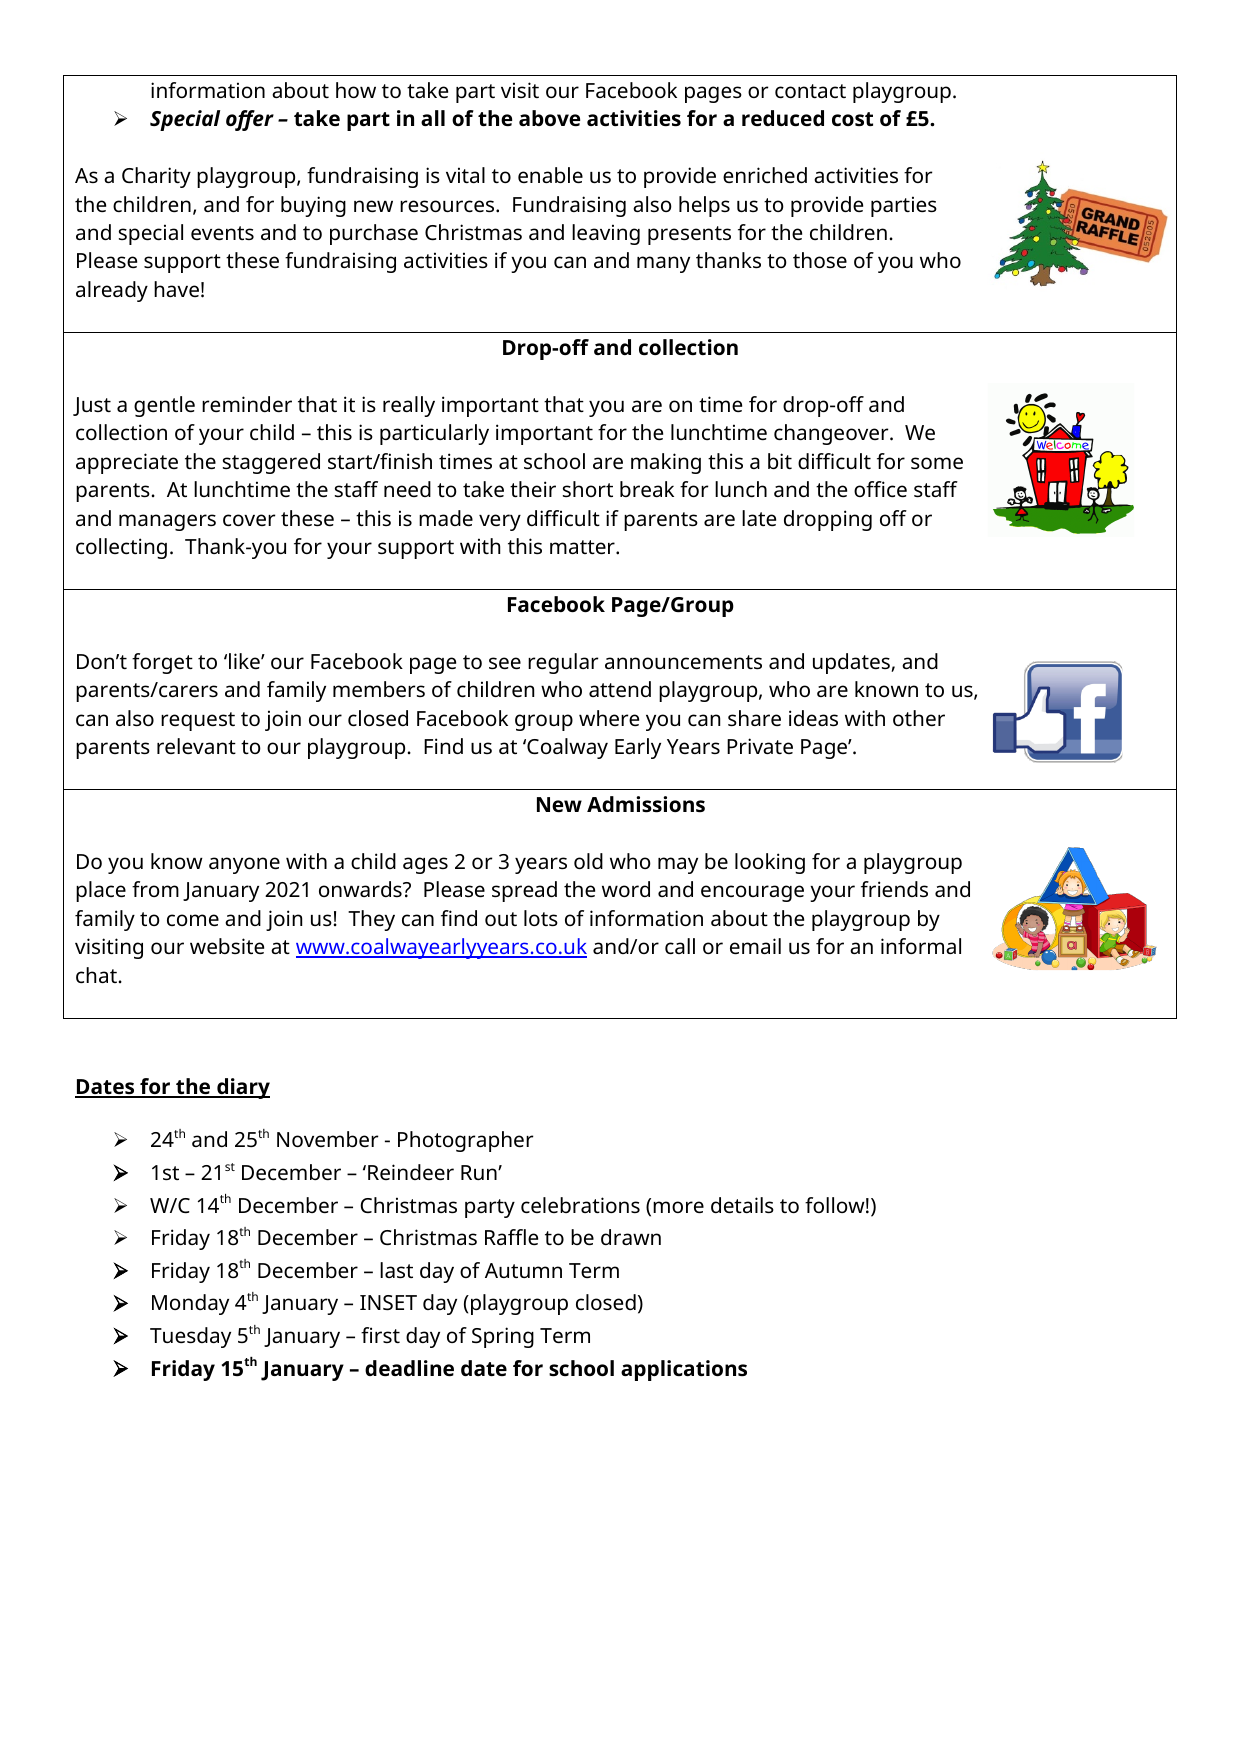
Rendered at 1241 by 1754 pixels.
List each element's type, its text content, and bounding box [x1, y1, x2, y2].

picture [987, 383, 1135, 537]
list Friday 15th January – deadline date for school applications [112, 1354, 1165, 1382]
list 24th and 25th November - Photographer [112, 1126, 1165, 1154]
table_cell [64, 76, 1176, 332]
text Dates for the diary [75, 1072, 1165, 1101]
table_cell Drop-off and collection Just a gentle reminder that it is really important that you are on time for drop-off and collection of your child – this is particularly important for the lunchtime changeover. We appreciate the staggered start/finish times at school are making this a bit difficult for some parents. At lunchtime the staff need to take their short break for lunch and the office staff and managers cover these – this is made very difficult if parents are late dropping off or collecting. Thank-you for your support with this matter. [64, 333, 1176, 589]
table_cell Facebook Page/Group Don’t forget to ‘like’ our Facebook page to see regular announcements and updates, and parents/carers and family members of children who attend playgroup, who are known to us, can also request to join our closed Facebook group where you can share ideas with other parents relevant to our playgroup. Find us at ‘Coalway Early Years Private Page’. [64, 590, 1176, 789]
list 1st – 21st December – ‘Reindeer Run’ [112, 1158, 1165, 1187]
list Friday 18th December – Christmas Raffle to be drawn [112, 1223, 1165, 1252]
table_cell New Admissions Do you know anyone with a child ages 2 or 3 years old who may be looking for a playgroup place from January 2021 onwards? Please spread the word and encourage your friends and family to come and join us! They can find out lots of information about the playgroup by visiting our website at www.coalwayearlyyears.co.uk and/or call or email us for an informal chat. [64, 790, 1176, 1018]
picture [985, 152, 1173, 291]
picture [988, 659, 1123, 763]
picture [987, 845, 1166, 971]
list Tuesday 5th January – first day of Spring Term [112, 1321, 1165, 1349]
list Monday 4th January – INSET day (playgroup closed) [112, 1288, 1165, 1317]
list Friday 18th December – last day of Autumn Term [112, 1256, 1165, 1284]
list W/C 14th December – Christmas party celebrations (more details to follow!) [112, 1191, 1165, 1219]
